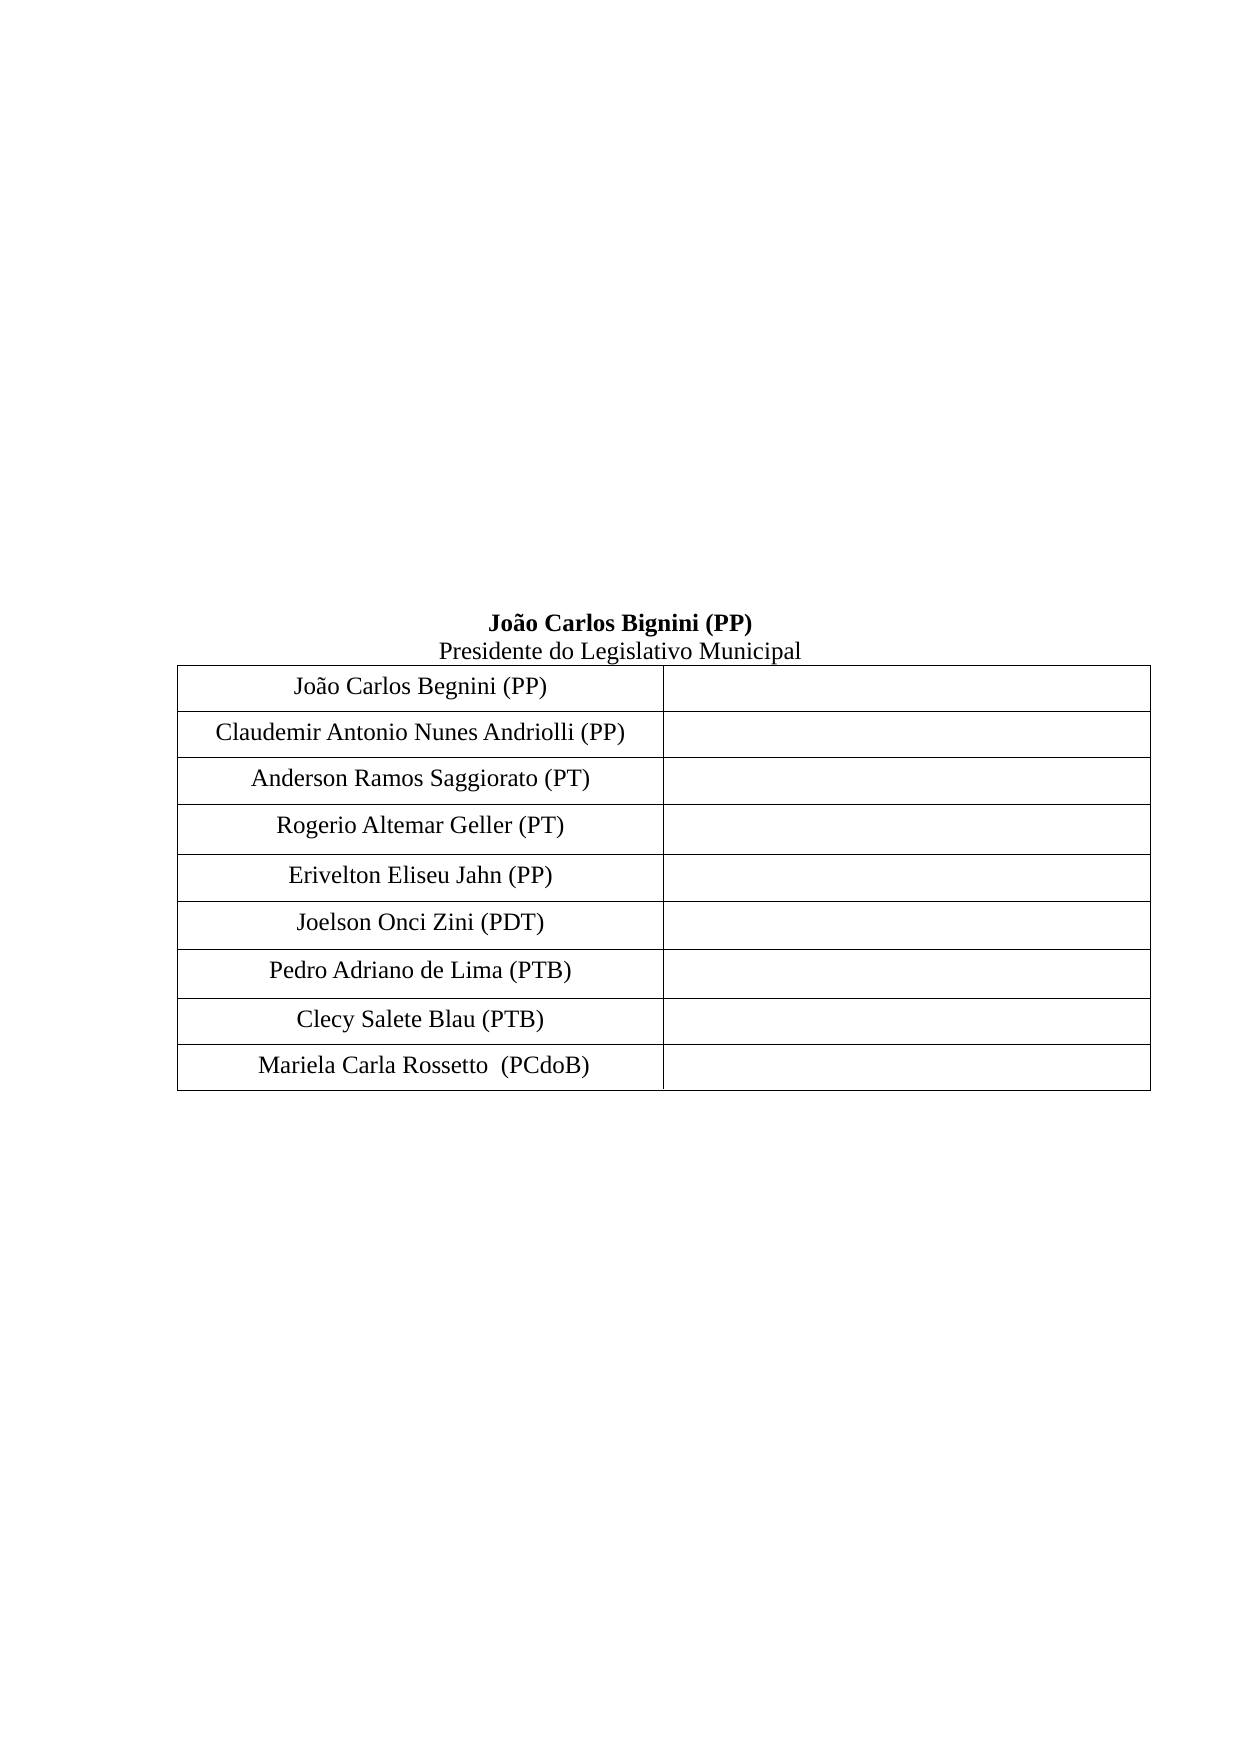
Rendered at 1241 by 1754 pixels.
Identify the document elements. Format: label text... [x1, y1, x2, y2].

table_cell Anderson Ramos Saggiorato (PT) [178, 758, 663, 804]
table_cell Pedro Adriano de Lima (PTB) [178, 950, 663, 998]
table_cell [664, 950, 1150, 998]
table_cell Rogerio Altemar Geller (PT) [178, 805, 663, 853]
text João Carlos Bignini (PP) [177, 608, 1063, 636]
table_cell Claudemir Antonio Nunes Andriolli (PP) [178, 712, 663, 757]
table_cell Joelson Onci Zini (PDT) [178, 902, 663, 948]
text Presidente do Legislativo Municipal [177, 636, 1063, 665]
table_cell [664, 758, 1150, 804]
table_header João Carlos Begnini (PP) [178, 666, 663, 711]
table_header [664, 666, 1150, 711]
table_cell [664, 902, 1150, 948]
table_cell Clecy Salete Blau (PTB) [178, 999, 663, 1044]
table_cell Mariela Carla Rossetto (PCdoB) [178, 1045, 663, 1089]
table_cell Erivelton Eliseu Jahn (PP) [178, 855, 663, 901]
table_cell [664, 999, 1150, 1044]
table_cell [664, 1045, 1150, 1089]
table_cell [664, 805, 1150, 853]
table_cell [664, 855, 1150, 901]
table_cell [664, 712, 1150, 757]
